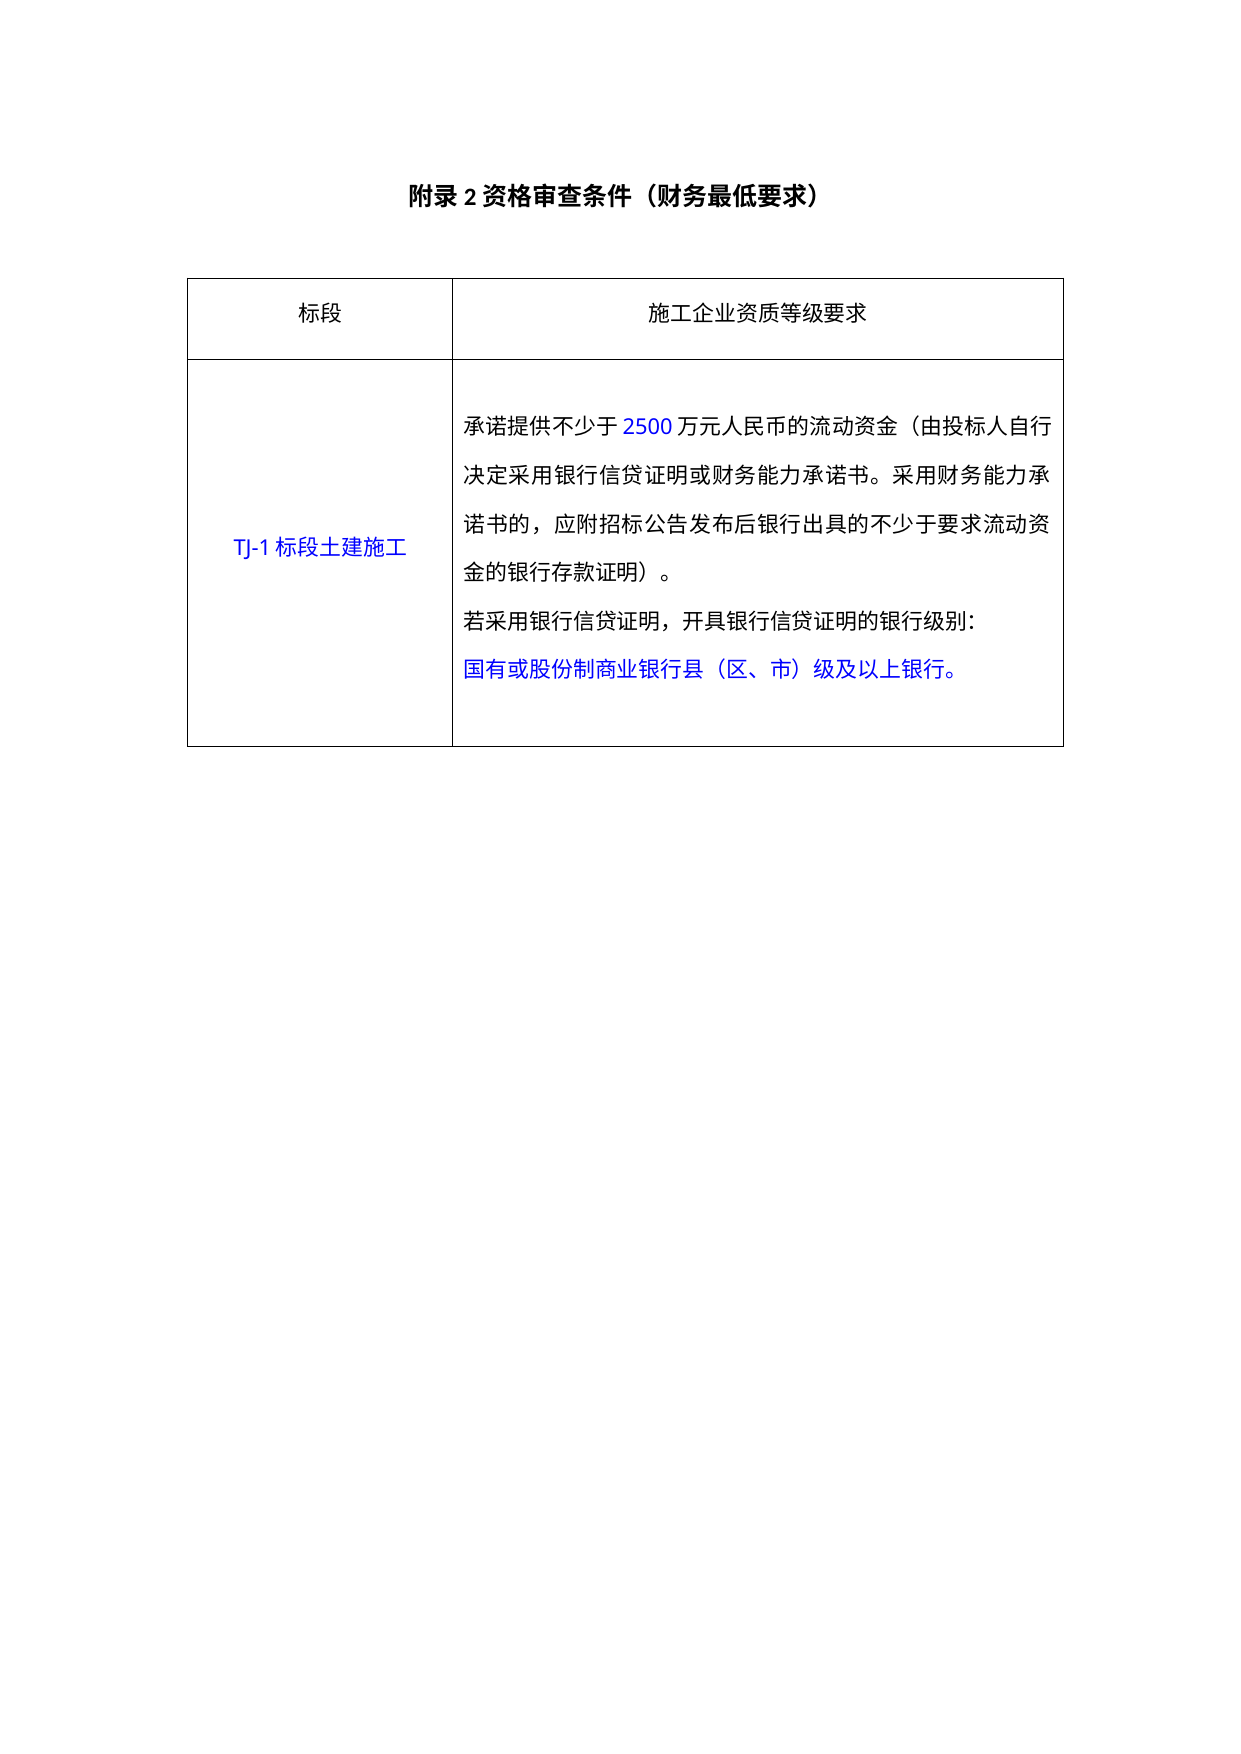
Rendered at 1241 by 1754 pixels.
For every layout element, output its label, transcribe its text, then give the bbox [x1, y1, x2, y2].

table_header 施工企业资质等级要求 [453, 279, 1063, 358]
table_cell TJ-1标段土建施工 [188, 360, 452, 746]
table_cell 承诺提供不少于2500万元人民币的流动资金（由投标人自行决定采用银行信贷证明或财务能力承诺书。采用财务能力承诺书的，应附招标公告发布后银行出具的不少于要求流动资金的银行存款证明）。 若采用银行信贷证明，开具银行信贷证明的银行级别： 国有或股份制商业银行县（区、市）级及以上银行。 [453, 360, 1063, 746]
subtitle 附录2 资格审查条件（财务最低要求） [187, 162, 1053, 227]
table_header 标段 [188, 279, 452, 358]
